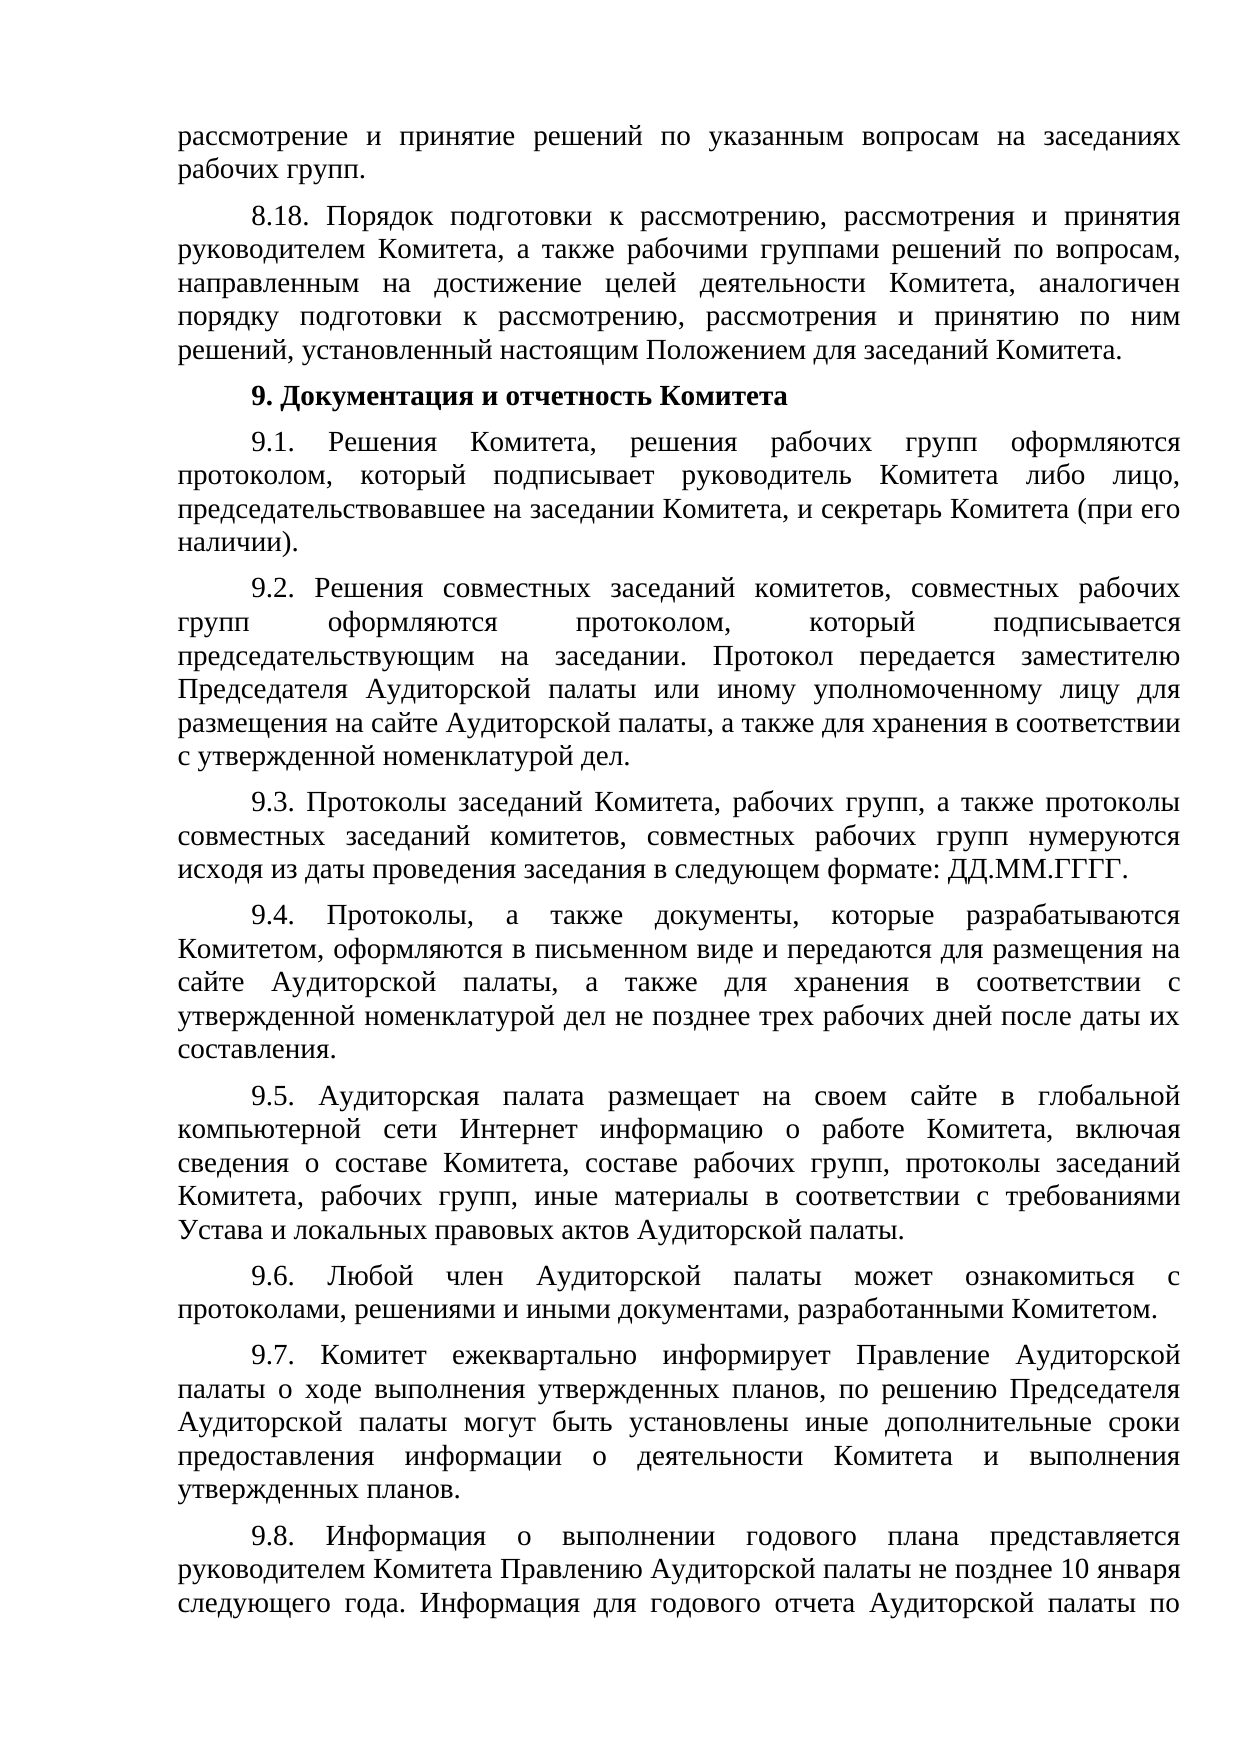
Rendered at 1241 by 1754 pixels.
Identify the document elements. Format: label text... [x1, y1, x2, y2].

text 9.4. Протоколы, а также документы, которые разрабатываются Комитетом, оформляются в письменном виде и передаются для размещения на сайте Аудиторской палаты, а также для хранения в соответствии с утвержденной номенклатурой дел не позднее трех рабочих дней после даты их составления. [177, 897, 1181, 1065]
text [177, 1518, 1181, 1618]
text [177, 118, 1181, 185]
text 9.7. Комитет ежеквартально информирует Правление Аудиторской палаты о ходе выполнения утвержденных планов, по решению Председателя Аудиторской палаты могут быть установлены иные дополнительные сроки предоставления информации о деятельности Комитета и выполнения утвержденных планов. [177, 1337, 1181, 1505]
text 8.18. Порядок подготовки к рассмотрению, рассмотрения и принятия руководителем Комитета, а также рабочими группами решений по вопросам, направленным на достижение целей деятельности Комитета, аналогичен порядку подготовки к рассмотрению, рассмотрения и принятию по ним решений, установленный настоящим Положением для заседаний Комитета. [177, 198, 1181, 365]
text 9. Документация и отчетность Комитета [177, 378, 1181, 411]
text 9.6. Любой член Аудиторской палаты может ознакомиться с протоколами, решениями и иными документами, разработанными Комитетом. [177, 1258, 1181, 1325]
text 9.3. Протоколы заседаний Комитета, рабочих групп, а также протоколы совместных заседаний комитетов, совместных рабочих групп нумеруются исходя из даты проведения заседания в следующем формате: ДД.ММ.ГГГГ. [177, 784, 1181, 885]
text 9.2. Решения совместных заседаний комитетов, совместных рабочих групп оформляются протоколом, который подписывается председательствующим на заседании. Протокол передается заместителю Председателя Аудиторской палаты или иному уполномоченному лицу для размещения на сайте Аудиторской палаты, а также для хранения в соответствии с утвержденной номенклатурой дел. [177, 571, 1181, 772]
text 9.1. Решения Комитета, решения рабочих групп оформляются протоколом, который подписывает руководитель Комитета либо лицо, председательствовавшее на заседании Комитета, и секретарь Комитета (при его наличии). [177, 424, 1181, 558]
text 9.5. Аудиторская палата размещает на своем сайте в глобальной компьютерной сети Интернет информацию о работе Комитета, включая сведения о составе Комитета, составе рабочих групп, протоколы заседаний Комитета, рабочих групп, иные материалы в соответствии с требованиями Устава и локальных правовых актов Аудиторской палаты. [177, 1078, 1181, 1245]
